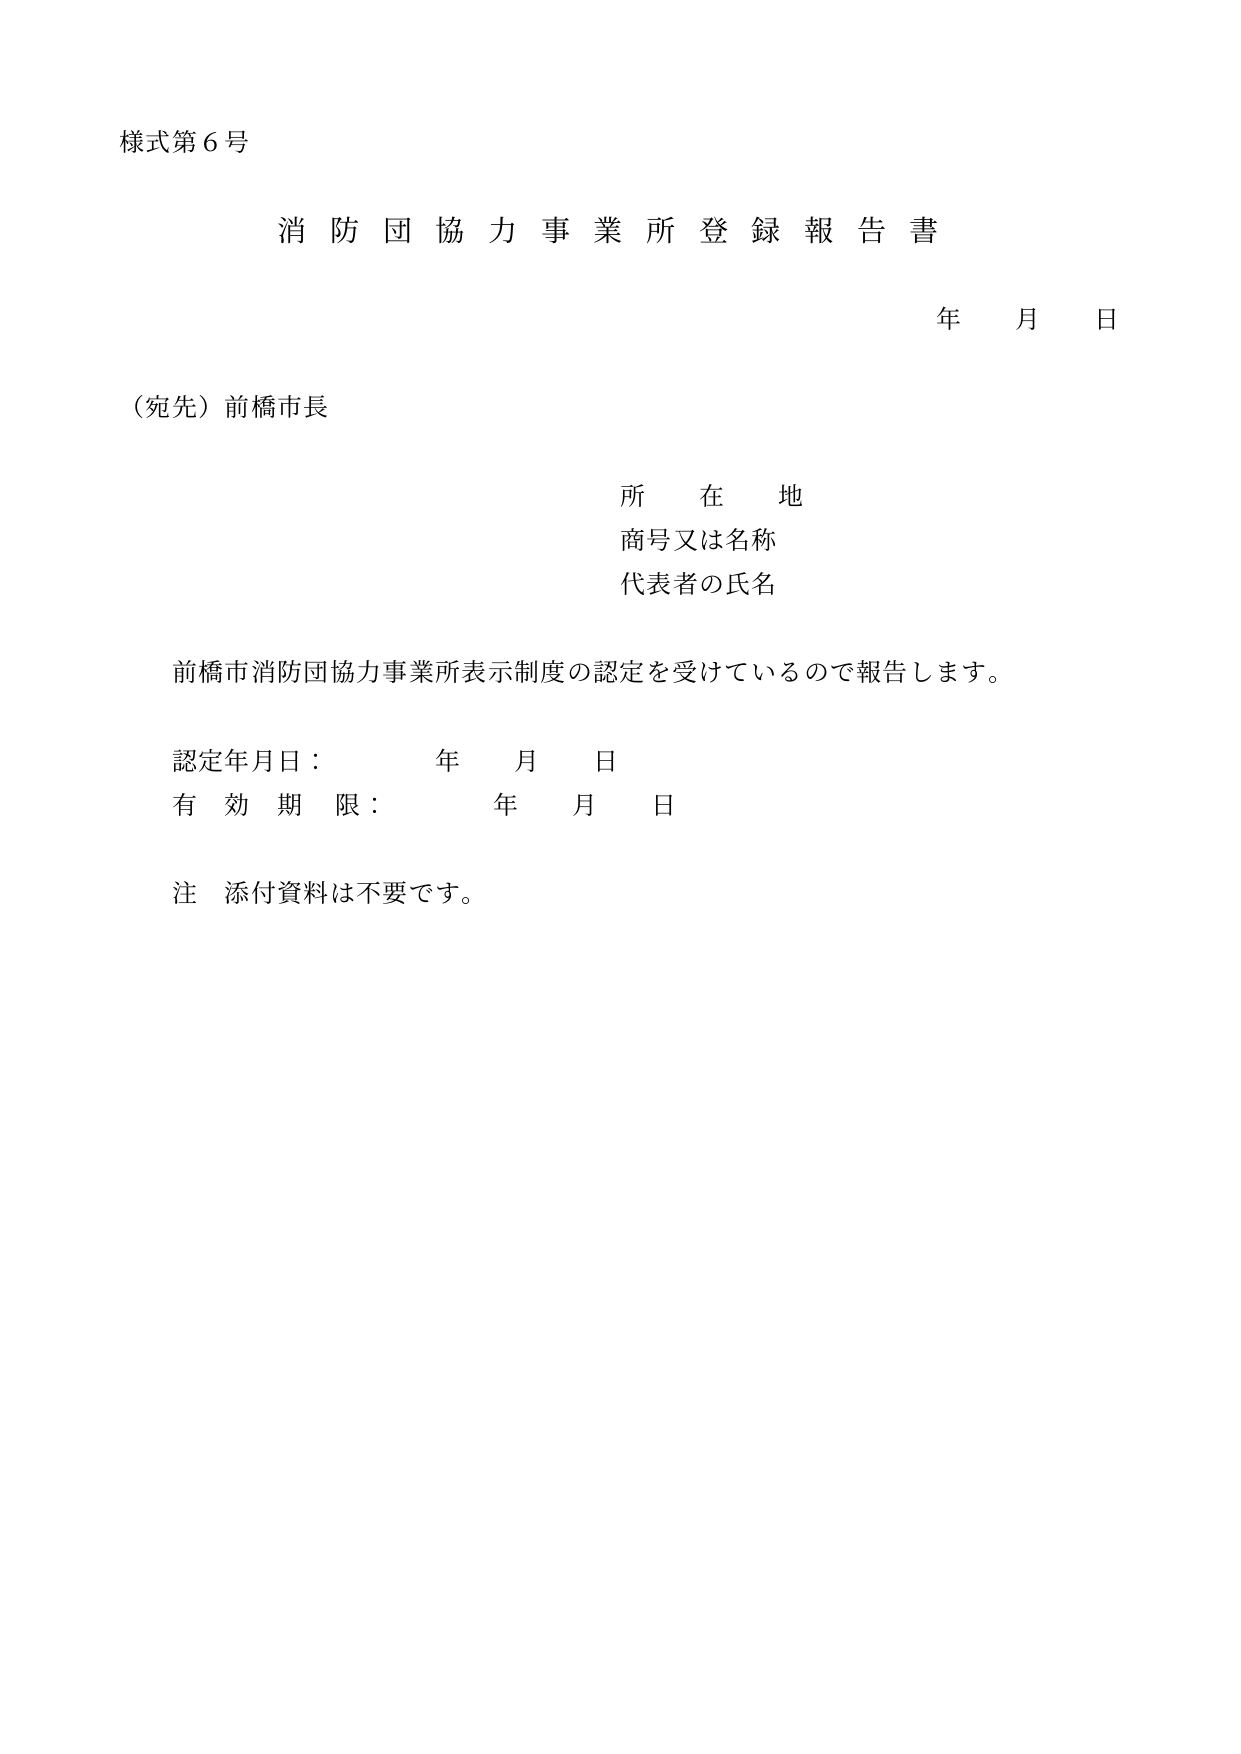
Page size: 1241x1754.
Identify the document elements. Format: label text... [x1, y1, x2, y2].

text 商号又は名称 [119, 516, 1121, 560]
text 代表者の氏名 [119, 560, 1121, 604]
text 所 在 地 [119, 472, 1121, 516]
text 年 月 日 [119, 295, 1121, 339]
text （宛先）前橋市長 [119, 384, 1121, 428]
text 様式第６号 [119, 119, 1121, 163]
text 消防団協力事業所登録報告書 [119, 207, 1121, 251]
text 注 添付資料は不要です。 [163, 869, 1121, 914]
text 前橋市消防団協力事業所表示制度の認定を受けているので報告します。 [119, 649, 1121, 693]
text 有効期限： 年 月 日 [163, 781, 1121, 825]
text 認定年月日： 年 月 日 [163, 737, 1121, 781]
